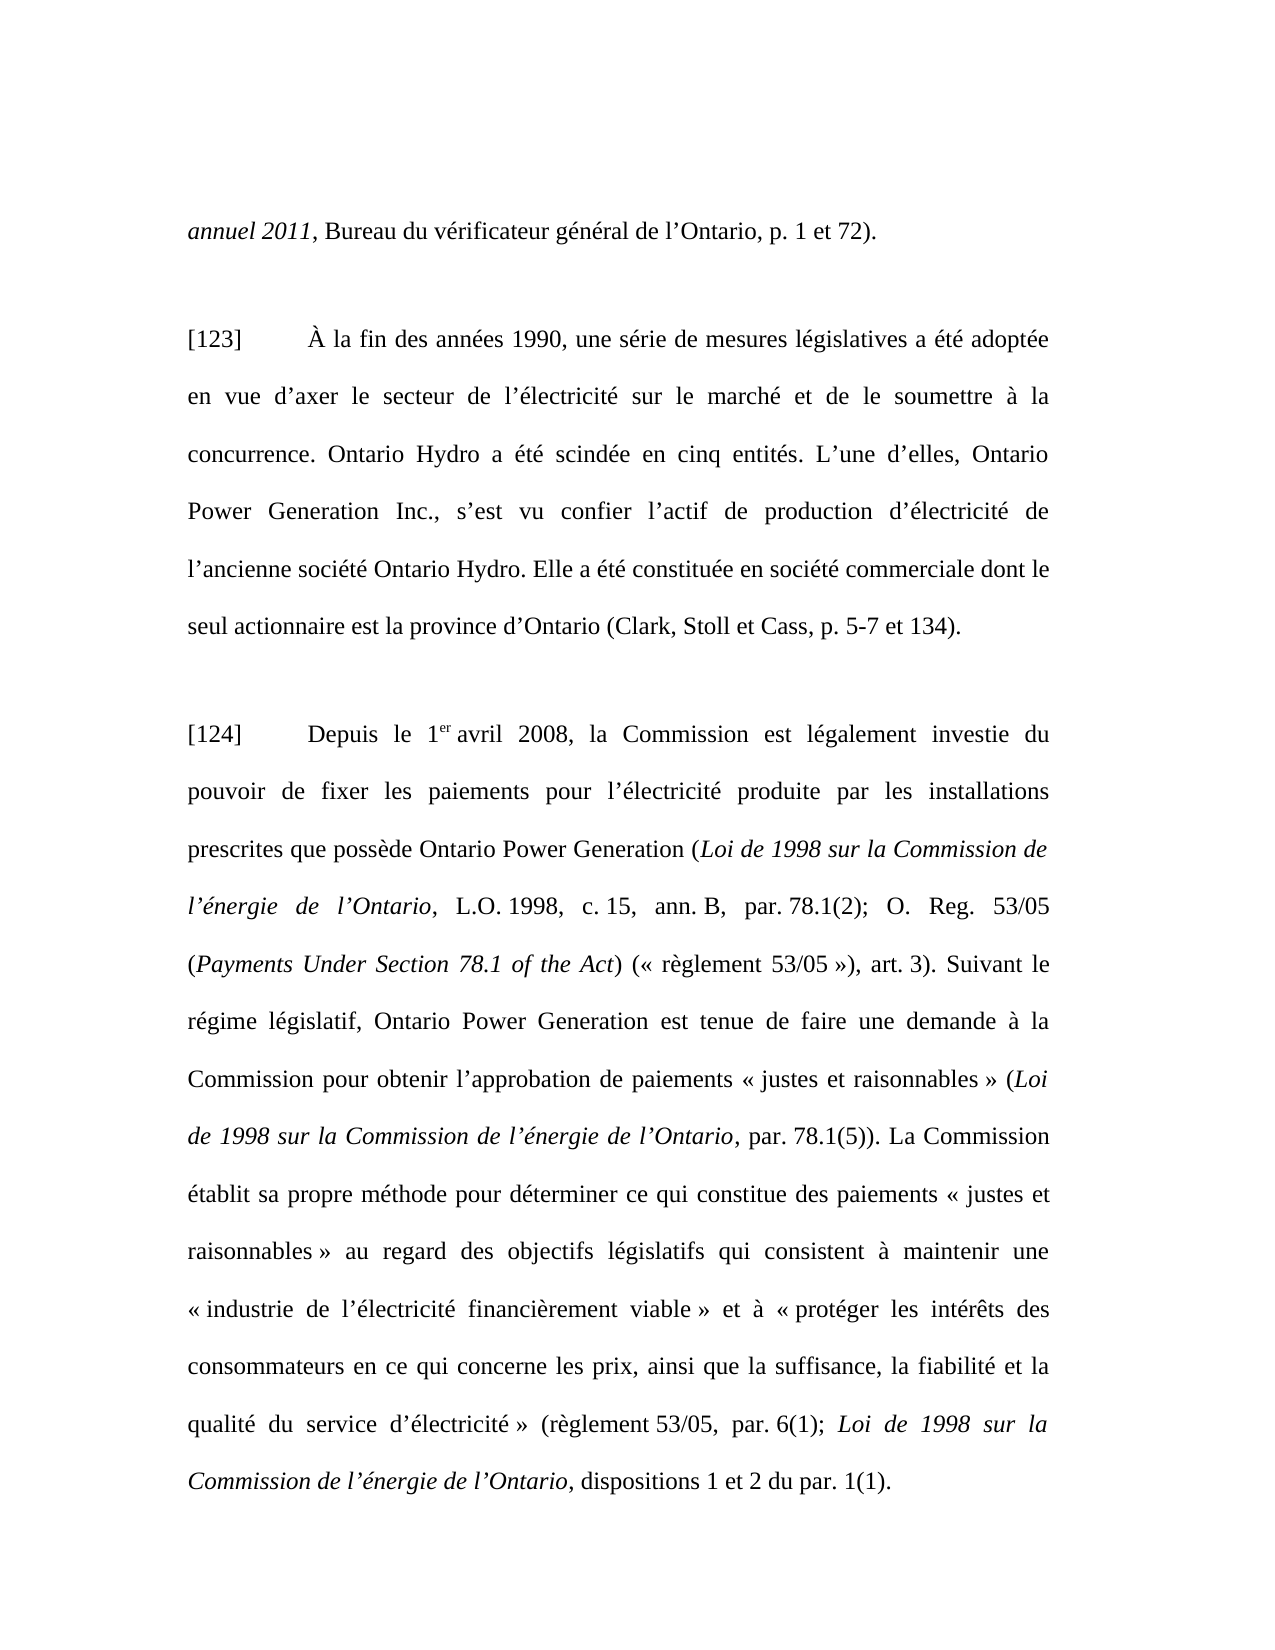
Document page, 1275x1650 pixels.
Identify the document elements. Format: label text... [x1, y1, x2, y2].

text À la fin des années 1990, une série de mesures législatives a été adoptée en vue d’axer le secteur de l’électricité sur le marché et de le soumettre à la concurrence. Ontario Hydro a été scindée en cinq entités. L’une d’elles, Ontario Power Generation Inc., s’est vu confier l’actif de production d’électricité de l’ancienne société Ontario Hydro. Elle a été constituée en société commerciale dont le seul actionnaire est la province d’Ontario (Clark, Stoll et Cass, p. 5-7 et 134). [187, 324, 1050, 640]
text Depuis le 1er avril 2008, la Commission est légalement investie du pouvoir de fixer les paiements pour l’électricité produite par les installations prescrites que possède Ontario Power Generation (Loi de 1998 sur la Commission de l’énergie de l’Ontario, L.O. 1998, c. 15, ann. B, par. 78.1(2); O. Reg. 53/05 (Payments Under Section 78.1 of the Act) (« règlement 53/05 »), art. 3). Suivant le régime législatif, Ontario Power Generation est tenue de faire une demande à la Commission pour obtenir l’approbation de paiements « justes et raisonnables » (Loi de 1998 sur la Commission de l’énergie de l’Ontario, par. 78.1(5)). La Commission établit sa propre méthode pour déterminer ce qui constitue des paiements « justes et raisonnables » au regard des objectifs législatifs qui consistent à maintenir une « industrie de l’électricité financièrement viable » et à « protéger les intérêts des consommateurs en ce qui concerne les prix, ainsi que la suffisance, la fiabilité et la qualité du service d’électricité » (règlement 53/05, par. 6(1); Loi de 1998 sur la Commission de l’énergie de l’Ontario, dispositions 1 et 2 du par. 1(1). [187, 719, 1050, 1495]
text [187, 216, 1050, 245]
